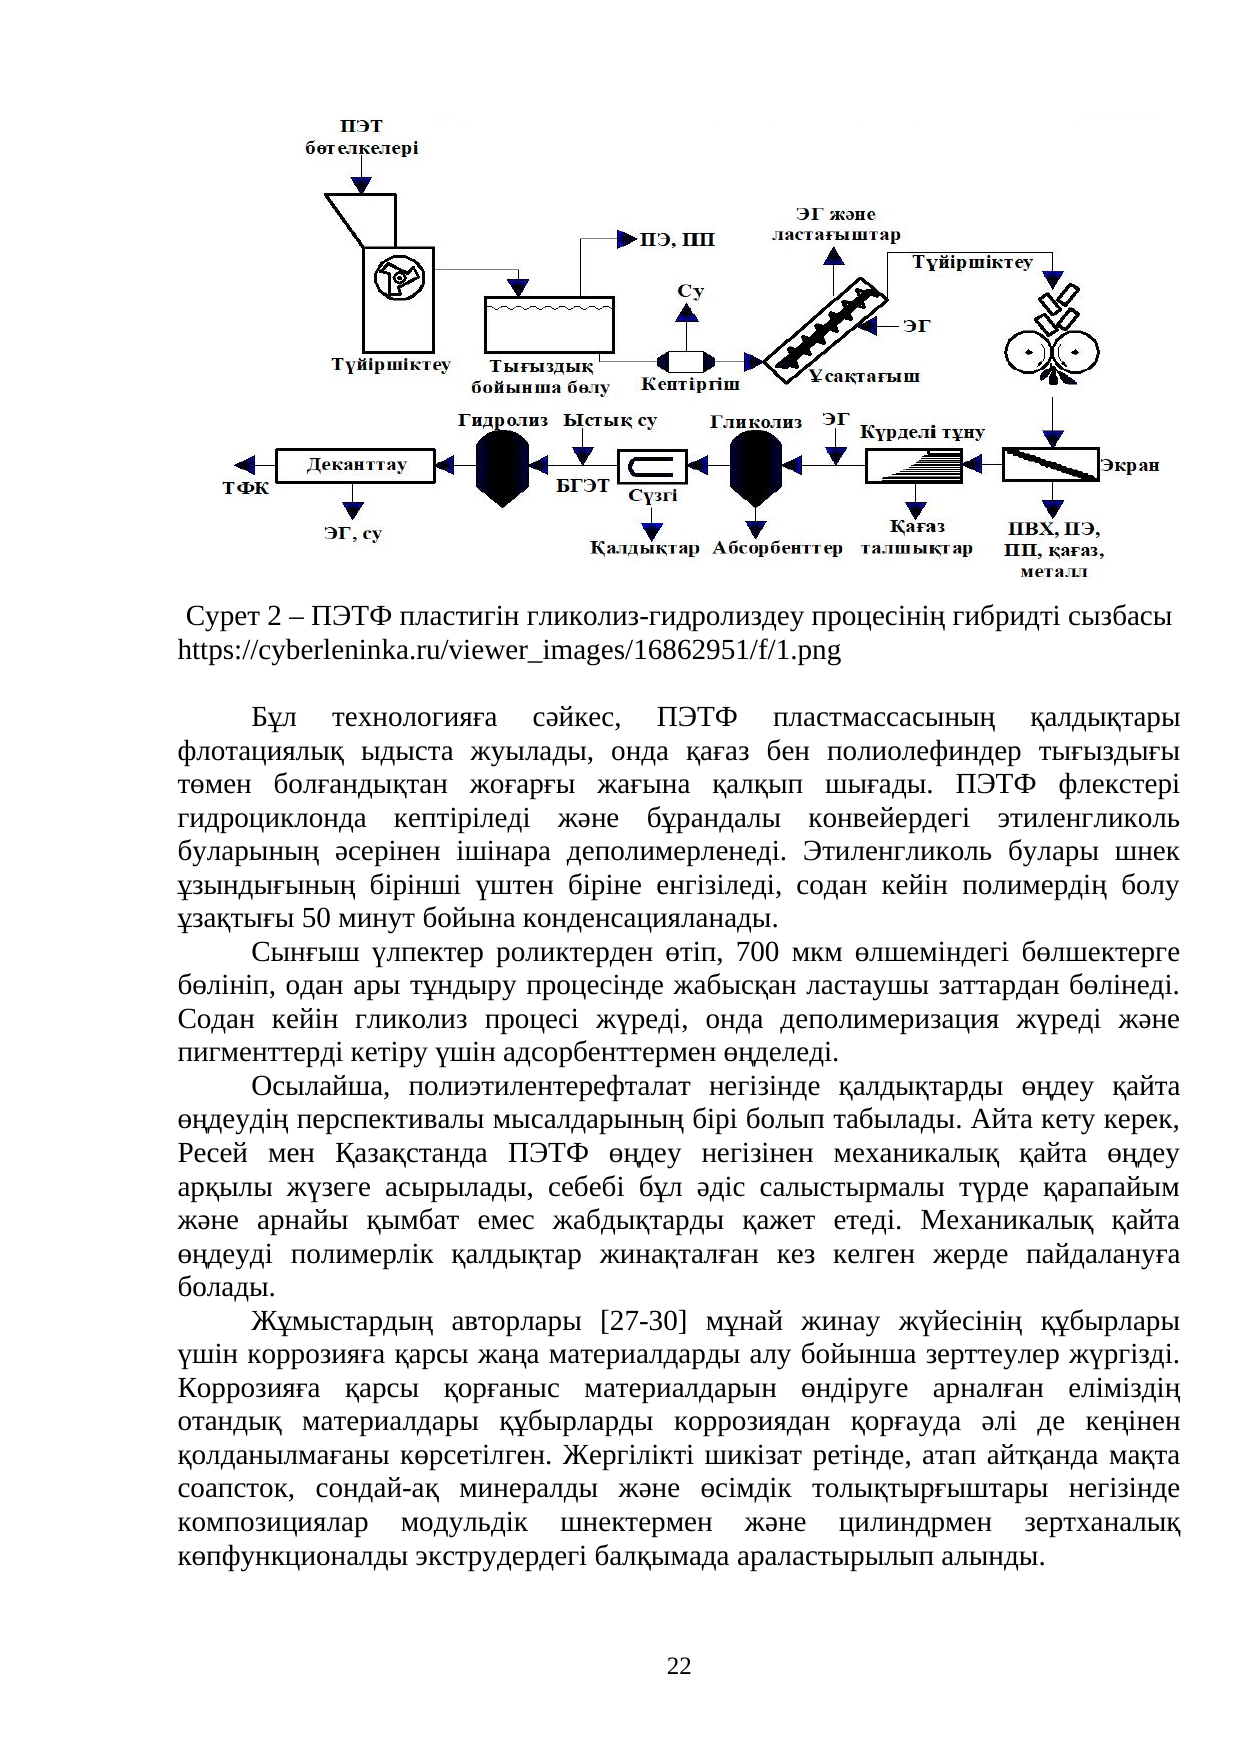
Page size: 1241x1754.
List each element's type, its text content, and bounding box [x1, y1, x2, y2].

text Жұмыстардың авторлары [27-30] мұнай жинау жүйесінің құбырлары үшін коррозияға қарсы жаңа материалдарды алу бойынша зерттеулер жүргізді. Коррозияға қарсы қорғаныс материалдарын өндіруге арналған еліміздің отандық материалдары құбырларды коррозиядан қорғауда әлі де кеңінен қолданылмағаны көрсетілген. Жергілікті шикізат ретінде, атап айтқанда мақта соапсток, сондай-ақ минералды және өсімдік толықтырғыштары негізінде композициялар модульдік шнектермен және цилиндрмен зертханалық көпфункционалды экструдердегі балқымада араластырылып алынды. [177, 1303, 1181, 1571]
text Сынғыш үлпектер роликтерден өтіп, 700 мкм өлшеміндегі бөлшектерге бөлініп, одан ары тұндыру процесінде жабысқан ластаушы заттардан бөлінеді. Содан кейін гликолиз процесі жүреді, онда деполимеризация жүреді және пигменттерді кетіру үшін адсорбенттермен өңделеді. [177, 934, 1181, 1068]
text Сурет 2 – ПЭТФ пластигін гликолиз-гидролиздеу процесінің гибридті сызбасы [177, 598, 1181, 632]
picture [221, 118, 1161, 580]
text Бұл технологияға сәйкес, ПЭТФ пластмассасының қалдықтары флотациялық ыдыста жуылады, онда қағаз бен полиолефиндер тығыздығы төмен болғандықтан жоғарғы жағына қалқып шығады. ПЭТФ флекстері гидроциклонда кептіріледі және бұрандалы конвейердегі этиленгликоль буларының әсерінен ішінара деполимерленеді. Этиленгликоль булары шнек ұзындығының бірінші үштен біріне енгізіледі, содан кейін полимердің болу ұзақтығы 50 минут бойына конденсацияланады. [177, 699, 1181, 934]
text https://cyberleninka.ru/viewer_images/16862951/f/1.png [177, 632, 1181, 666]
text Осылайша, полиэтилентерефталат негізінде қалдықтарды өңдеу қайта өңдеудің перспективалы мысалдарының бірі болып табылады. Айта кету керек, Ресей мен Қазақстанда ПЭТФ өңдеу негізінен механикалық қайта өңдеу арқылы жүзеге асырылады, себебі бұл әдіс салыстырмалы түрде қарапайым және арнайы қымбат емес жабдықтарды қажет етеді. Механикалық қайта өңдеуді полимерлік қалдықтар жинақталған кез келген жерде пайдалануға болады. [177, 1068, 1181, 1303]
